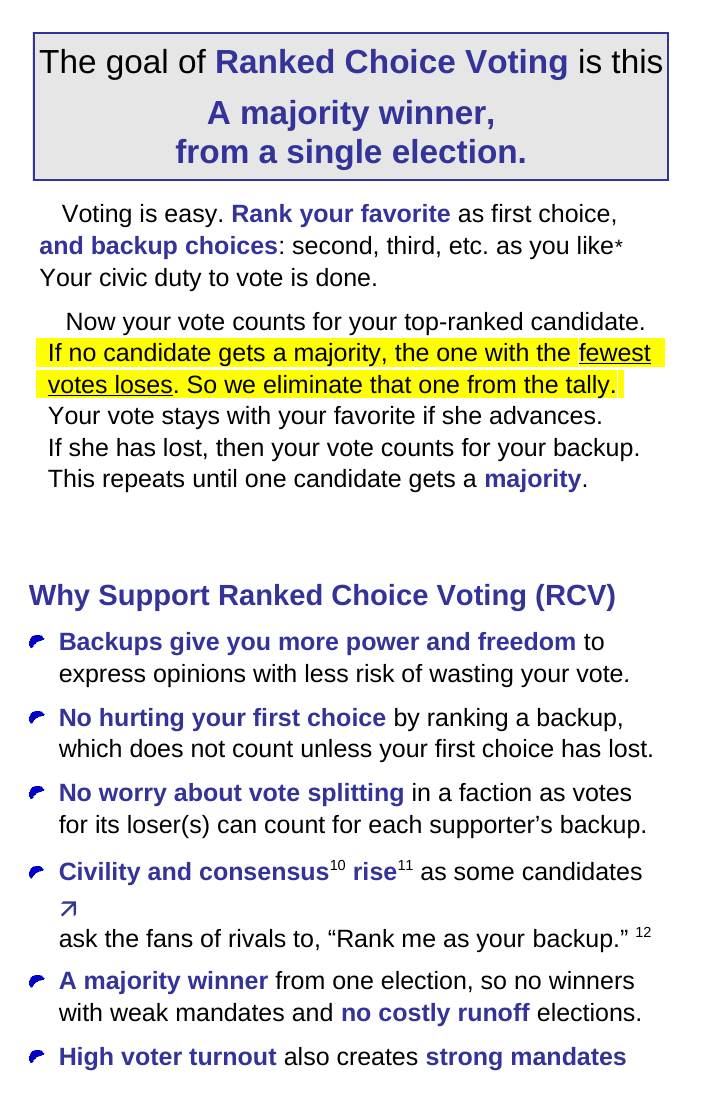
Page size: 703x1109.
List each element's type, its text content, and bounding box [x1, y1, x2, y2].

picture [28, 865, 45, 881]
picture [28, 1048, 46, 1066]
picture [28, 633, 46, 651]
picture [28, 709, 46, 726]
picture [28, 785, 46, 802]
picture [28, 973, 46, 990]
